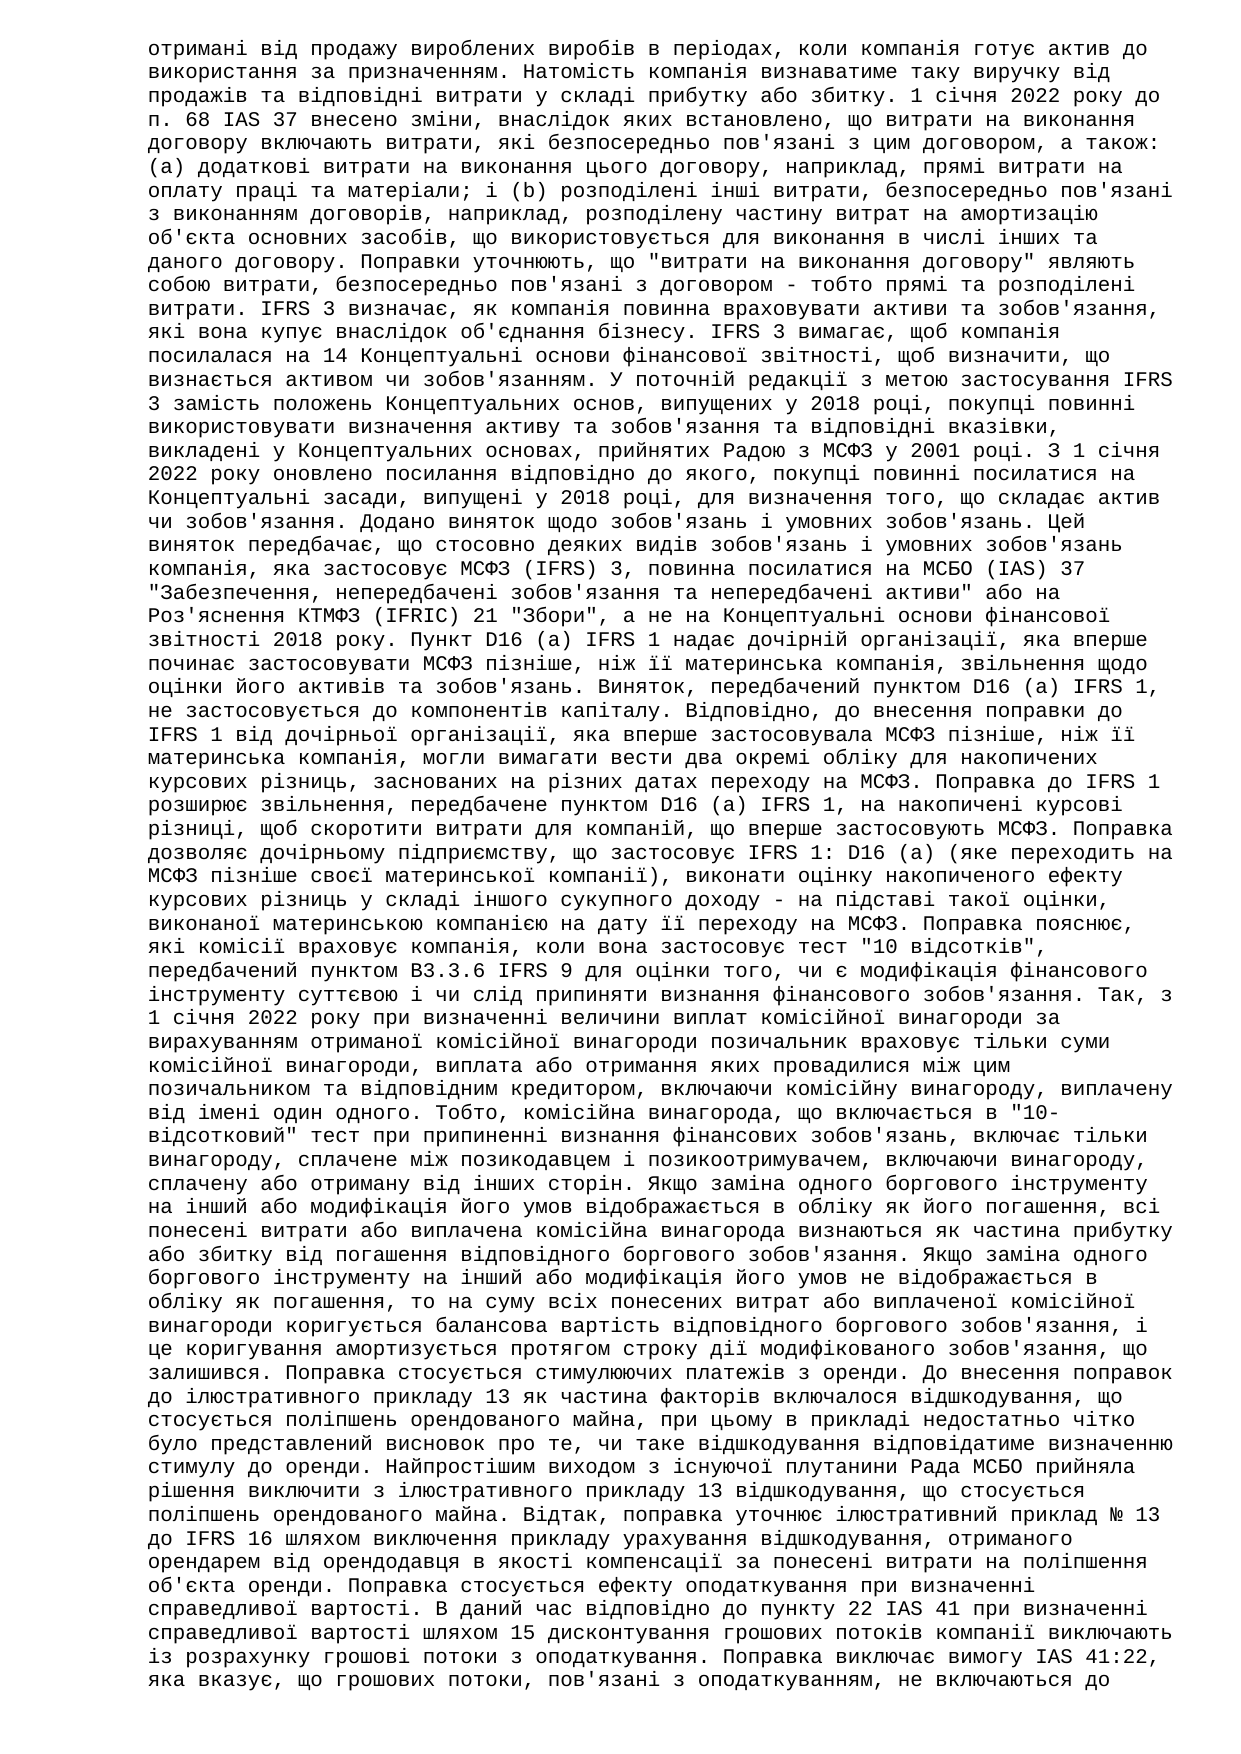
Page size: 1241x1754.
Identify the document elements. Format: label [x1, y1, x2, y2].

text [148, 38, 1181, 1693]
